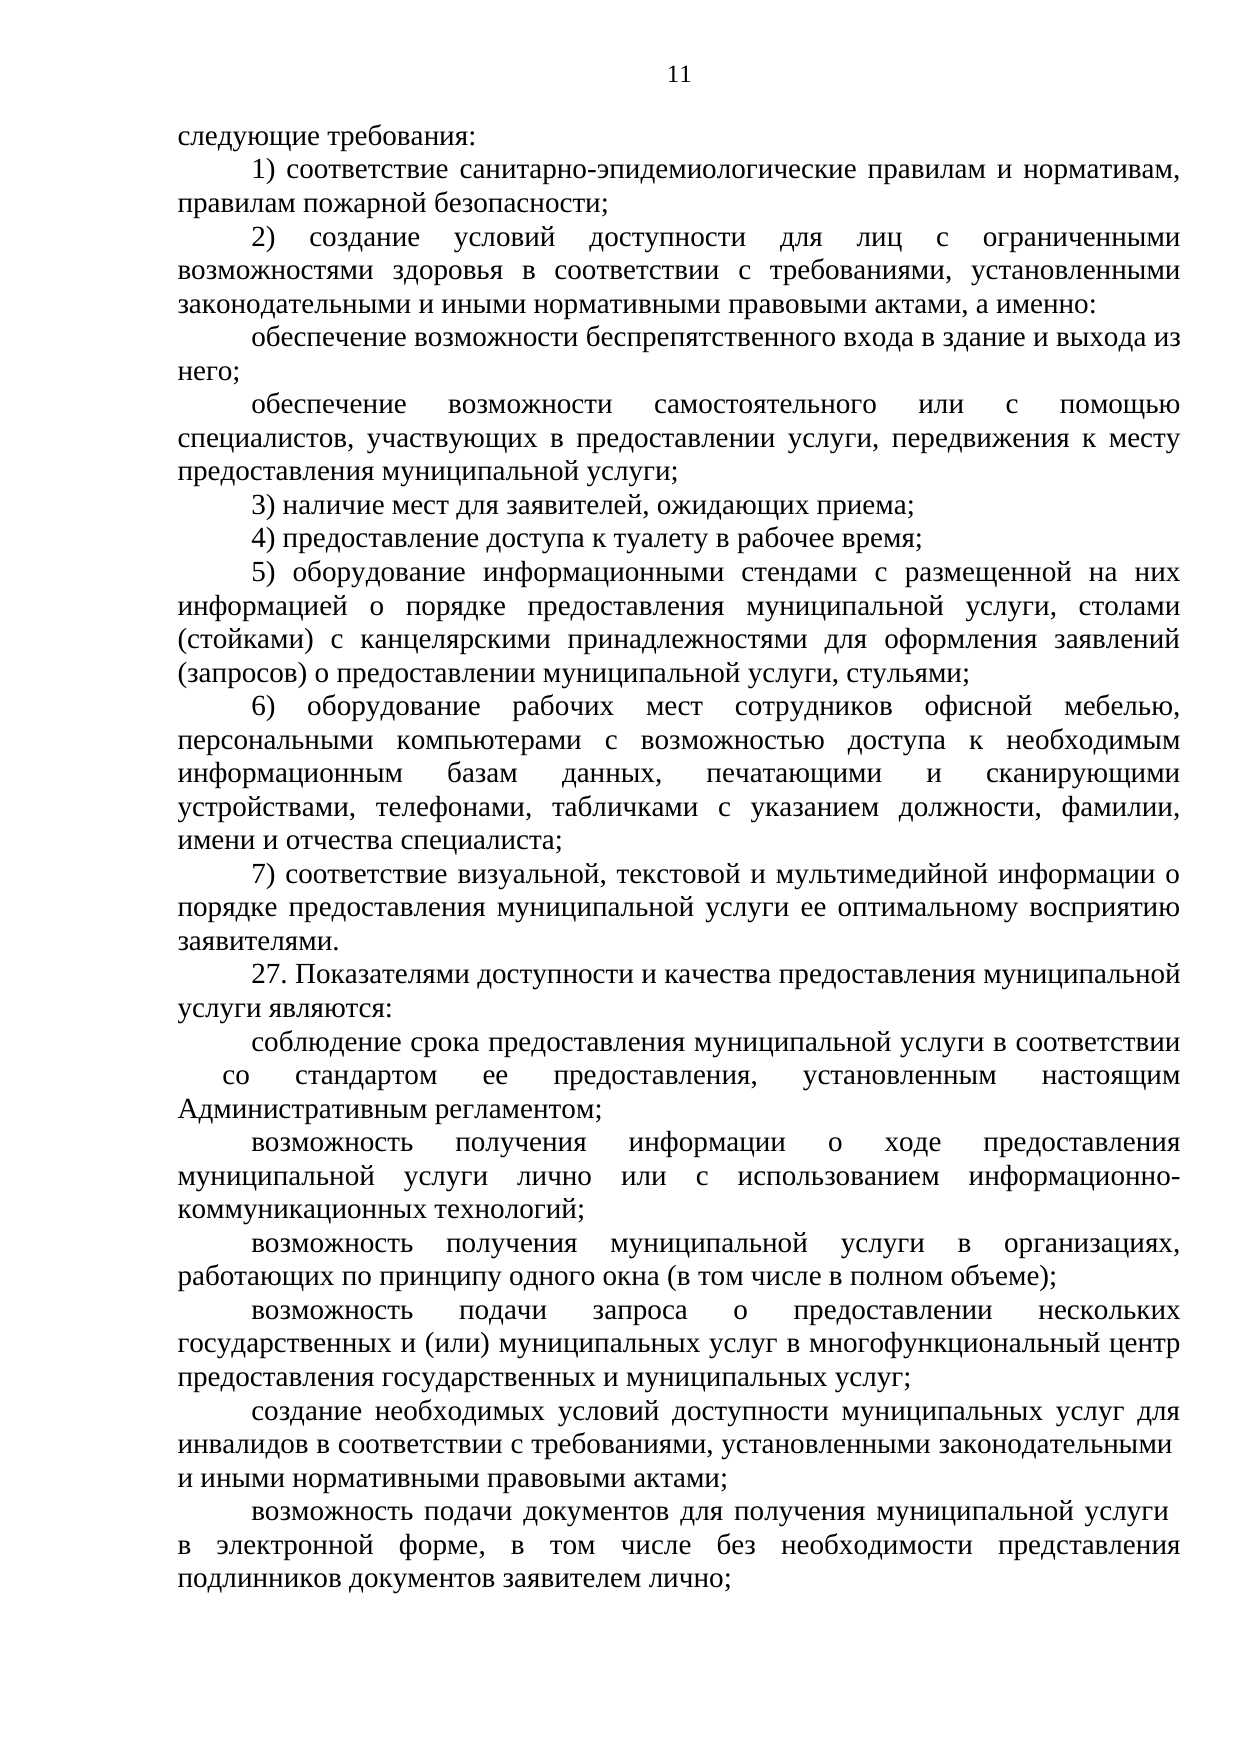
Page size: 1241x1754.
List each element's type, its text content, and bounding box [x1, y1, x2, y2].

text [177, 118, 1181, 152]
text 2) создание условий доступности для лиц с ограниченными возможностями здоровья в соответствии с требованиями, установленными законодательными и иными нормативными правовыми актами, а именно: [177, 219, 1181, 319]
text создание необходимых условий доступности муниципальных услуг для инвалидов в соответствии с требованиями, установленными законодательными и иными нормативными правовыми актами; [177, 1393, 1181, 1493]
text 3) наличие мест для заявителей, ожидающих приема; [177, 487, 1181, 521]
text 5) оборудование информационными стендами с размещенной на них информацией о порядке предоставления муниципальной услуги, столами (стойками) с канцелярскими принадлежностями для оформления заявлений (запросов) о предоставлении муниципальной услуги, стульями; [177, 554, 1181, 688]
text 7) соответствие визуальной, текстовой и мультимедийной информации о порядке предоставления муниципальной услуги ее оптимальному восприятию заявителями. [177, 856, 1181, 957]
text 4) предоставление доступа к туалету в рабочее время; [177, 521, 1181, 554]
text возможность подачи запроса о предоставлении нескольких государственных и (или) муниципальных услуг в многофункциональный центр предоставления государственных и муниципальных услуг; [177, 1292, 1181, 1393]
text возможность подачи документов для получения муниципальной услуги в электронной форме, в том числе без необходимости представления подлинников документов заявителем лично; [177, 1493, 1181, 1594]
text соблюдение срока предоставления муниципальной услуги в соответствии со стандартом ее предоставления, установленным настоящим Административным регламентом; [177, 1024, 1181, 1124]
text 6) оборудование рабочих мест сотрудников офисной мебелью, персональными компьютерами с возможностью доступа к необходимым информационным базам данных, печатающими и сканирующими устройствами, телефонами, табличками с указанием должности, фамилии, имени и отчества специалиста; [177, 688, 1181, 856]
text 1) соответствие санитарно-эпидемиологические правилам и нормативам, правилам пожарной безопасности; [177, 152, 1181, 219]
text возможность получения информации о ходе предоставления муниципальной услуги лично или с использованием информационно-коммуникационных технологий; [177, 1124, 1181, 1225]
list обеспечение возможности самостоятельного или с помощью специалистов, участвующих в предоставлении услуги, передвижения к месту предоставления муниципальной услуги; [177, 386, 1181, 487]
list обеспечение возможности беспрепятственного входа в здание и выхода из него; [177, 319, 1181, 386]
text возможность получения муниципальной услуги в организациях, работающих по принципу одного окна (в том числе в полном объеме); [177, 1225, 1181, 1292]
text 27. Показателями доступности и качества предоставления муниципальной услуги являются: [177, 957, 1181, 1024]
